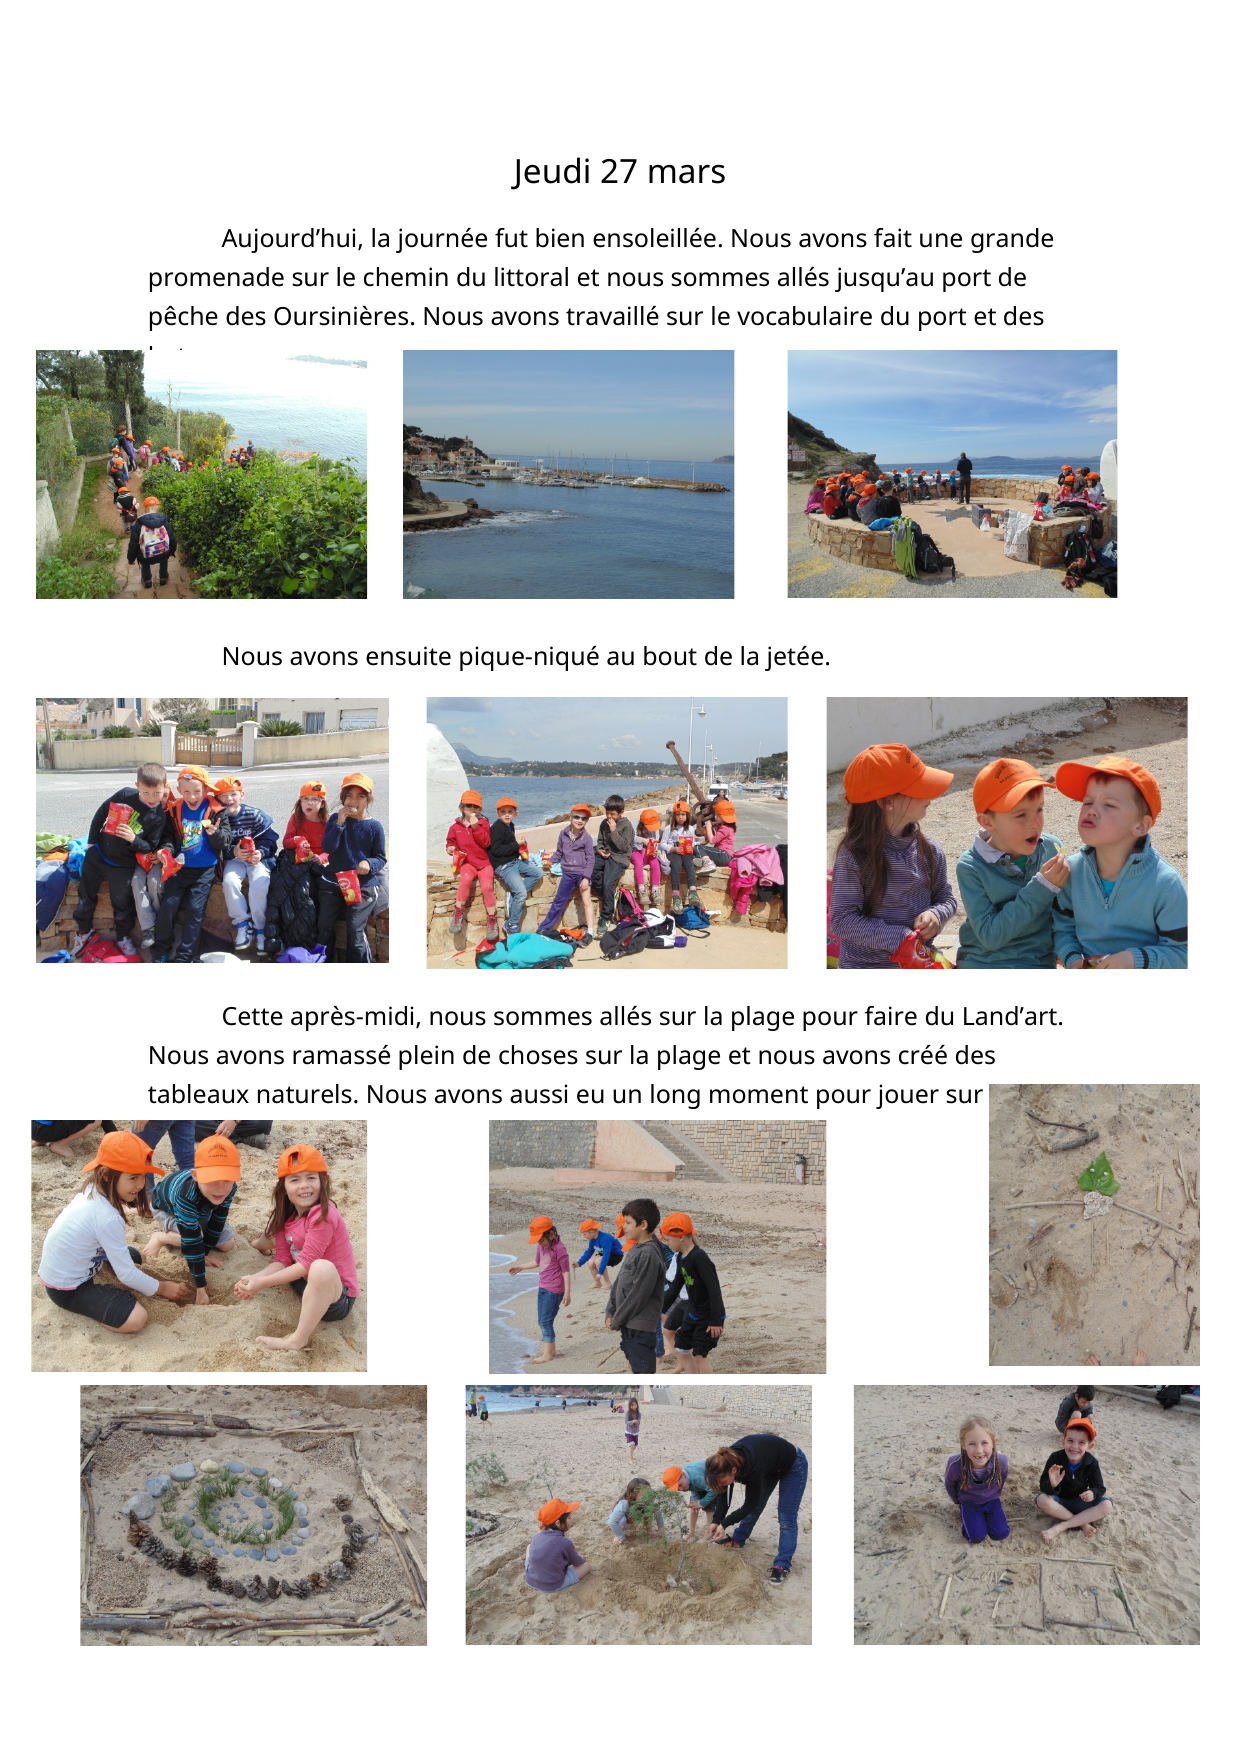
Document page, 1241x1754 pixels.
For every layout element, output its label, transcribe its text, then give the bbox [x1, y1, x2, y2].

picture [489, 1120, 827, 1374]
picture [826, 697, 1188, 969]
picture [80, 1385, 428, 1646]
picture [31, 1120, 368, 1372]
picture [426, 697, 788, 969]
text Aujourd’hui, la journée fut bien ensoleillée. Nous avons fait une grande promenade sur le chemin du littoral et nous sommes allés jusqu’au port de pêche des Oursinières. Nous avons travaillé sur le vocabulaire du port et des bateaux. [148, 221, 1093, 372]
picture [989, 1084, 1200, 1366]
picture [403, 350, 735, 599]
picture [36, 350, 368, 599]
picture [853, 1385, 1200, 1645]
text Jeudi 27 mars [148, 148, 1093, 193]
picture [36, 698, 389, 963]
picture [787, 350, 1118, 598]
text Nous avons ensuite pique-niqué au bout de la jetée. [148, 638, 1093, 672]
text Cette après-midi, nous sommes allés sur la plage pour faire du Land’art. Nous avons ramassé plein de choses sur la plage et nous avons créé des tableaux naturels. Nous avons aussi eu un long moment pour jouer sur la plage. [148, 998, 1093, 1111]
picture [465, 1385, 812, 1645]
